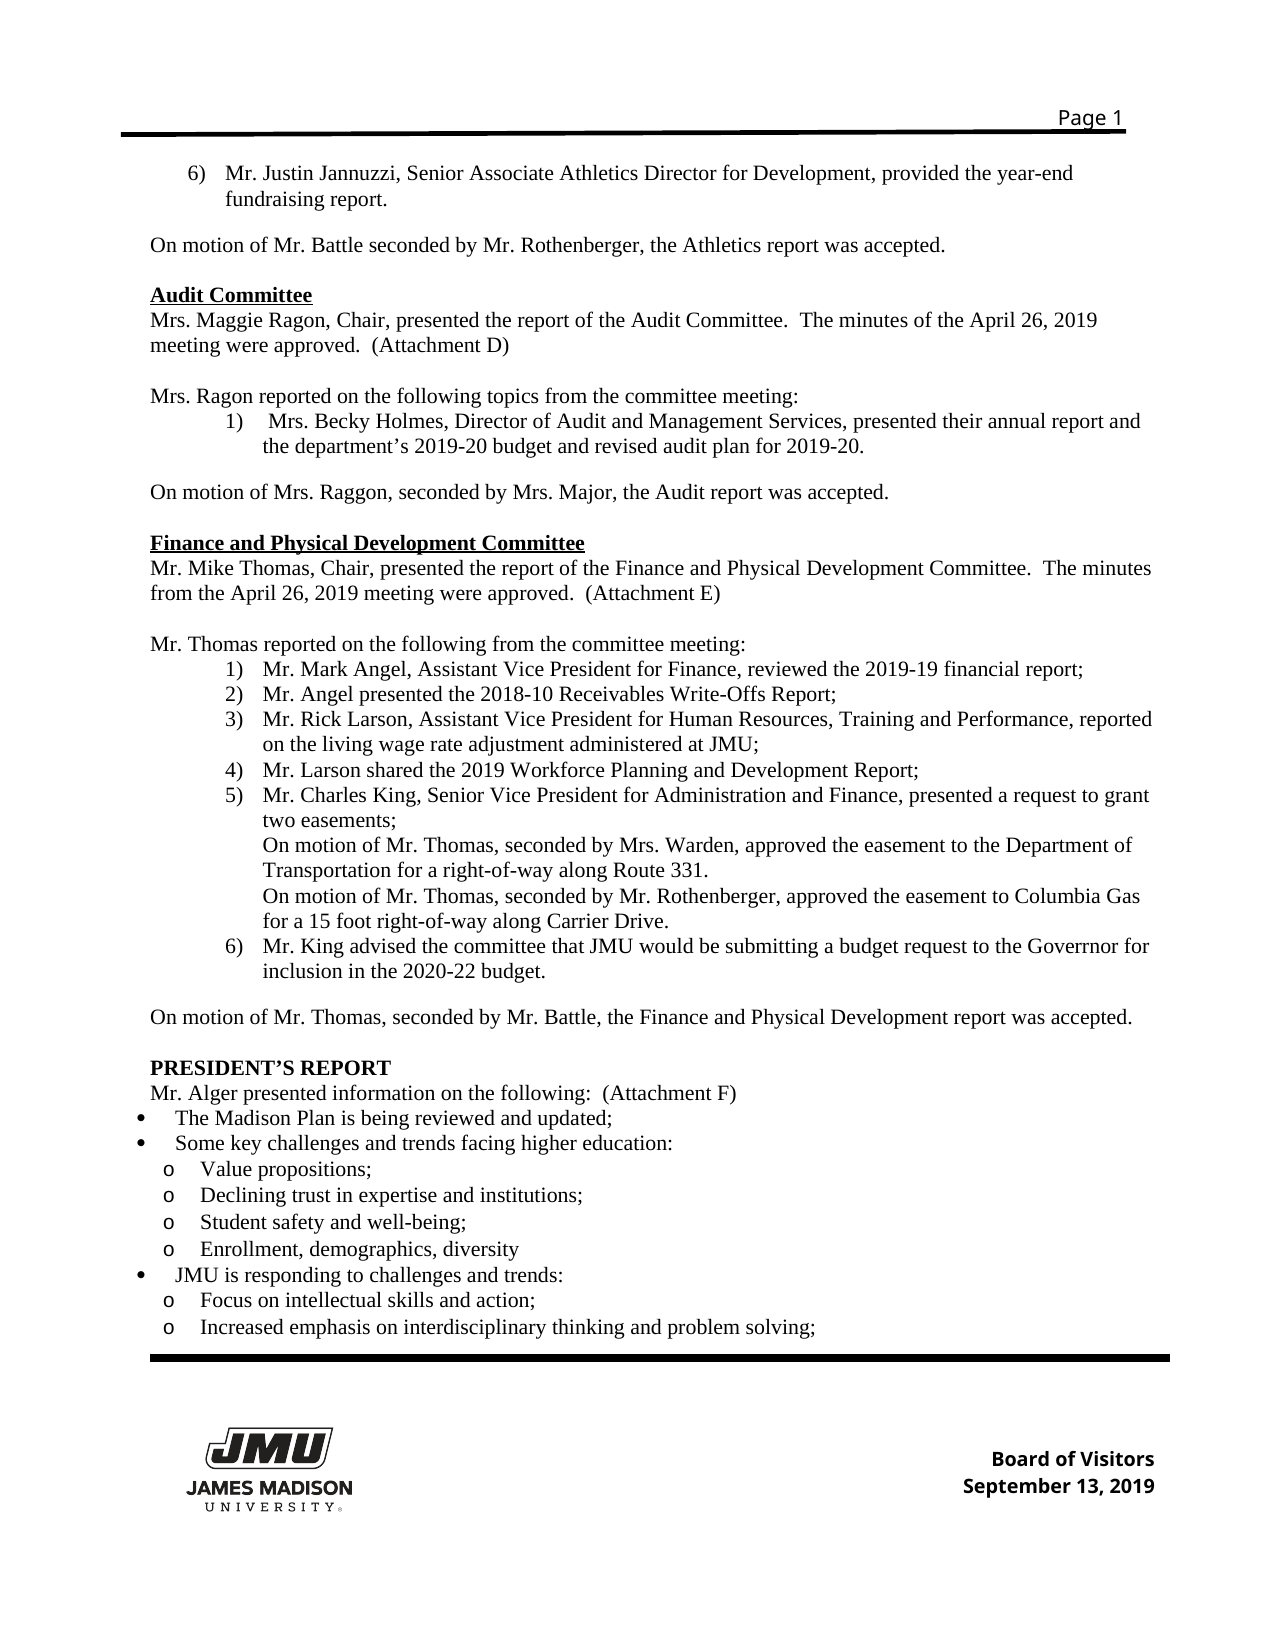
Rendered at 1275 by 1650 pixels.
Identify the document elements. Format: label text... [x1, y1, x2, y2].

list On motion of Mr. Thomas, seconded by Mr. Rothenberger, approved the easement to Columbia Gas for a 15 foot right-of-way along Carrier Drive. [262, 883, 1170, 933]
list On motion of Mr. Thomas, seconded by Mrs. Warden, approved the easement to the Department of Transportation for a right-of-way along Route 331. [262, 832, 1170, 883]
list Enrollment, demographics, diversity [162, 1236, 1170, 1262]
picture [150, 1392, 388, 1547]
list Mr. Larson shared the 2019 Workforce Planning and Development Report; [225, 757, 1170, 782]
text Audit Committee [150, 282, 1170, 307]
text Mr. Thomas reported on the following from the committee meeting: [150, 631, 1170, 656]
text Mr. Alger presented information on the following: (Attachment F) [150, 1080, 1170, 1105]
list JMU is responding to challenges and trends: [137, 1262, 1170, 1287]
list Mr. Charles King, Senior Vice President for Administration and Finance, presented a request to grant two easements; [225, 782, 1170, 832]
list Student safety and well-being; [162, 1209, 1170, 1236]
list Mr. King advised the committee that JMU would be submitting a budget request to the Goverrnor for inclusion in the 2020-22 budget. [225, 933, 1170, 983]
list Some key challenges and trends facing higher education: [137, 1130, 1170, 1156]
list Increased emphasis on interdisciplinary thinking and problem solving; [162, 1314, 1170, 1341]
text On motion of Mrs. Raggon, seconded by Mrs. Major, the Audit report was accepted. [150, 479, 1170, 504]
text Mr. Mike Thomas, Chair, presented the report of the Finance and Physical Development Committee. The minutes from the April 26, 2019 meeting were approved. (Attachment E) [150, 555, 1170, 605]
list Mr. Angel presented the 2018-10 Receivables Write-Offs Report; [225, 681, 1170, 706]
list Declining trust in expertise and institutions; [162, 1182, 1170, 1209]
text On motion of Mr. Thomas, seconded by Mr. Battle, the Finance and Physical Development report was accepted. [150, 1004, 1170, 1029]
text Mrs. Maggie Ragon, Chair, presented the report of the Audit Committee. The minutes of the April 26, 2019 meeting were approved. (Attachment D) [150, 307, 1170, 358]
text Mrs. Ragon reported on the following topics from the committee meeting: [150, 383, 1170, 408]
list Mr. Justin Jannuzzi, Senior Associate Athletics Director for Development, provided the year-end fundraising report. [187, 160, 1170, 211]
list Value propositions; [162, 1156, 1170, 1182]
list Mr. Rick Larson, Assistant Vice President for Human Resources, Training and Performance, reported on the living wage rate adjustment administered at JMU; [225, 706, 1170, 757]
list The Madison Plan is being reviewed and updated; [137, 1105, 1170, 1130]
text PRESIDENT’S REPORT [150, 1055, 1170, 1080]
list Mrs. Becky Holmes, Director of Audit and Management Services, presented their annual report and the department’s 2019-20 budget and revised audit plan for 2019-20. [225, 408, 1170, 458]
list Mr. Mark Angel, Assistant Vice President for Finance, reviewed the 2019-19 financial report; [225, 656, 1170, 681]
subtitle Finance and Physical Development Committee [150, 530, 1170, 555]
text On motion of Mr. Battle seconded by Mr. Rothenberger, the Athletics report was accepted. [150, 232, 1170, 257]
list Focus on intellectual skills and action; [162, 1287, 1170, 1314]
